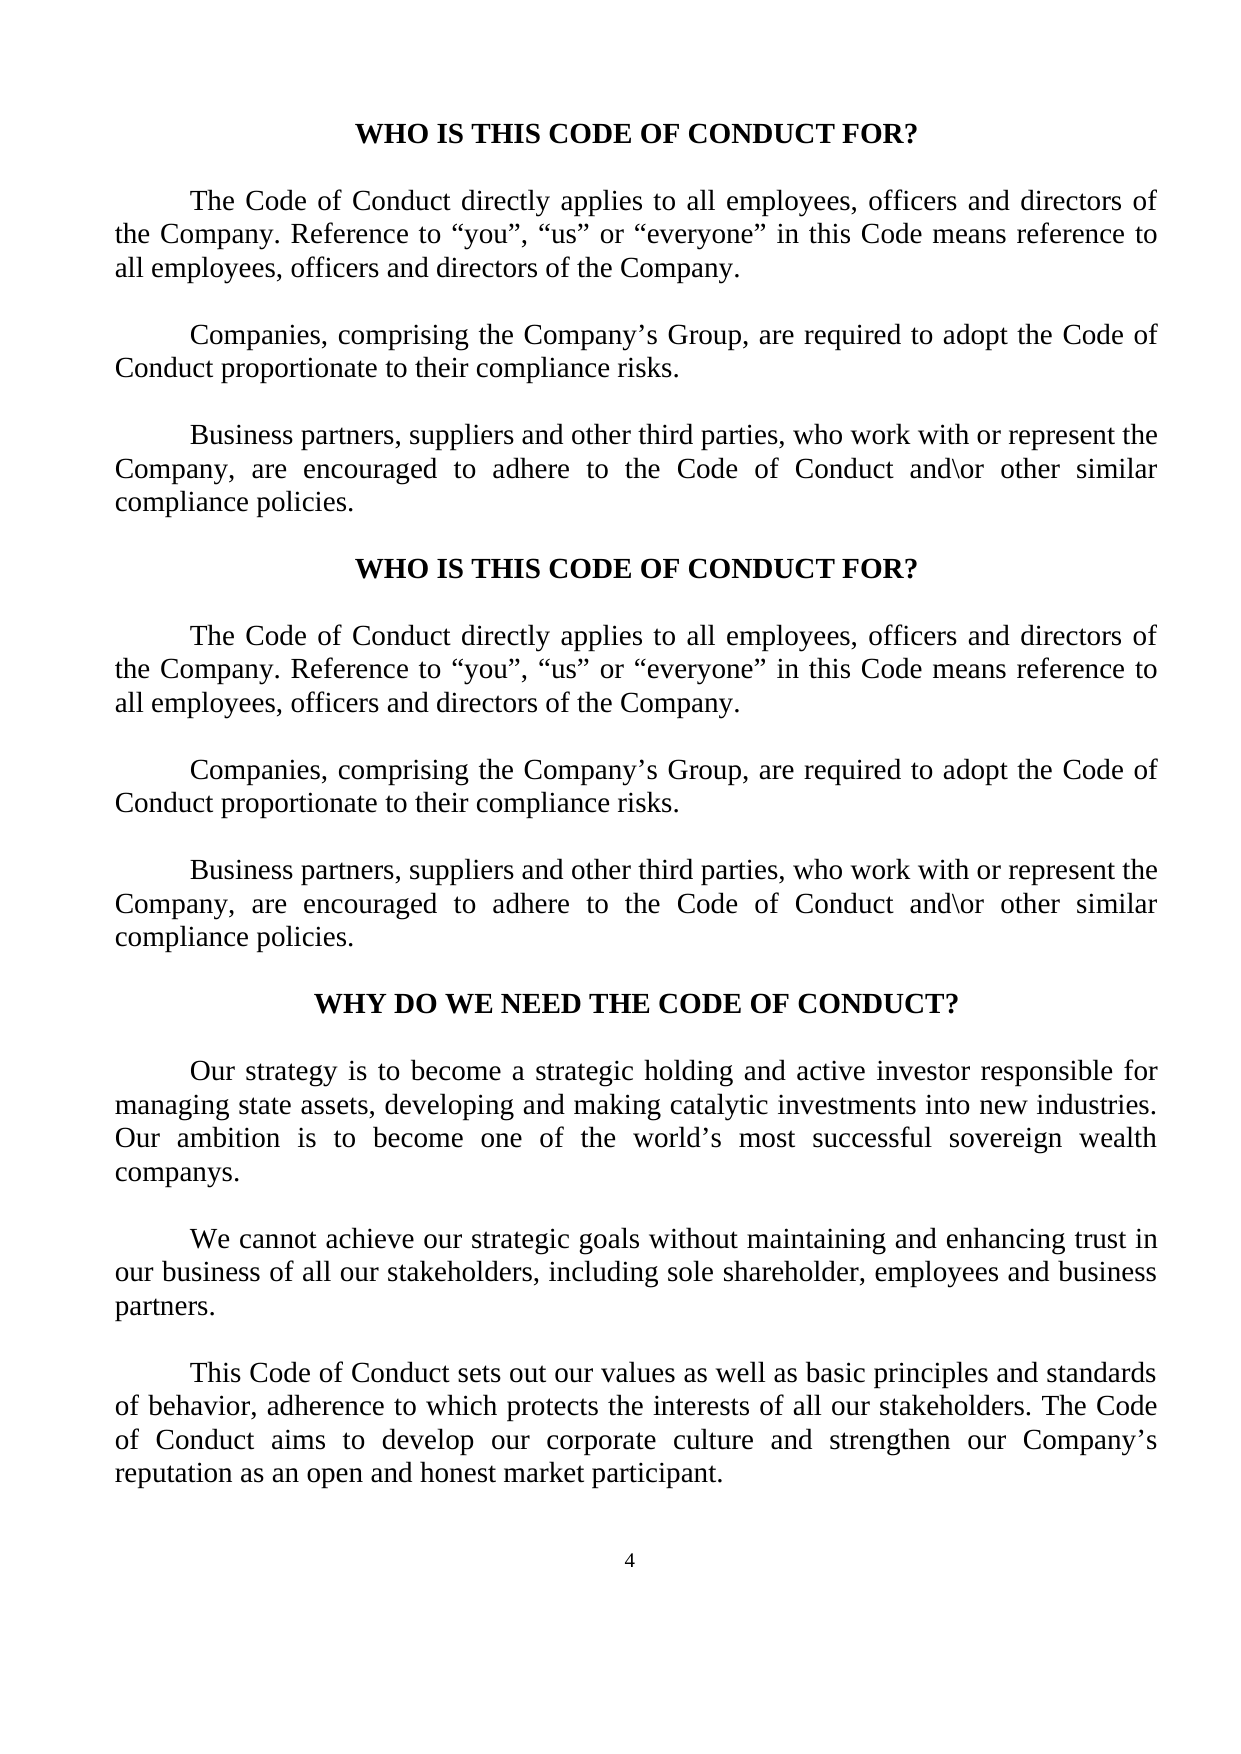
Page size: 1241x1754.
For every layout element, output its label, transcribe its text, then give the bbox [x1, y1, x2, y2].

text Our strategy is to become a strategic holding and active investor responsible for managing state assets, developing and making catalytic investments into new industries. Our ambition is to become one of the world’s most successful sovereign wealth companys. [114, 1053, 1158, 1187]
text We cannot achieve our strategic goals without maintaining and enhancing trust in our business of all our stakeholders, including sole shareholder, employees and business partners. [114, 1221, 1158, 1321]
text WHO IS THIS CODE OF CONDUCT FOR? [114, 116, 1158, 149]
text The Code of Conduct directly applies to all employees, officers and directors of the Company. Reference to “you”, “us” or “everyone” in this Code means reference to all employees, officers and directors of the Company. [114, 618, 1158, 719]
text The Code of Conduct directly applies to all employees, officers and directors of the Company. Reference to “you”, “us” or “everyone” in this Code means reference to all employees, officers and directors of the Company. [114, 183, 1158, 283]
text Business partners, suppliers and other third parties, who work with or represent the Company, are encouraged to adhere to the Code of Conduct and\or other similar compliance policies. [114, 852, 1158, 953]
text Companies, comprising the Company’s Group, are required to adopt the Code of Conduct proportionate to their compliance risks. [114, 752, 1158, 819]
text Companies, comprising the Company’s Group, are required to adopt the Code of Conduct proportionate to their compliance risks. [114, 317, 1158, 384]
text WHO IS THIS CODE OF CONDUCT FOR? [114, 551, 1158, 585]
text WHY DO WE NEED THE CODE OF CONDUCT? [114, 986, 1158, 1020]
text Business partners, suppliers and other third parties, who work with or represent the Company, are encouraged to adhere to the Code of Conduct and\or other similar compliance policies. [114, 417, 1158, 518]
text This Code of Conduct sets out our values as well as basic principles and standards of behavior, adherence to which protects the interests of all our stakeholders. The Code of Conduct aims to develop our corporate culture and strengthen our Company’s reputation as an open and honest market participant. [114, 1355, 1158, 1489]
